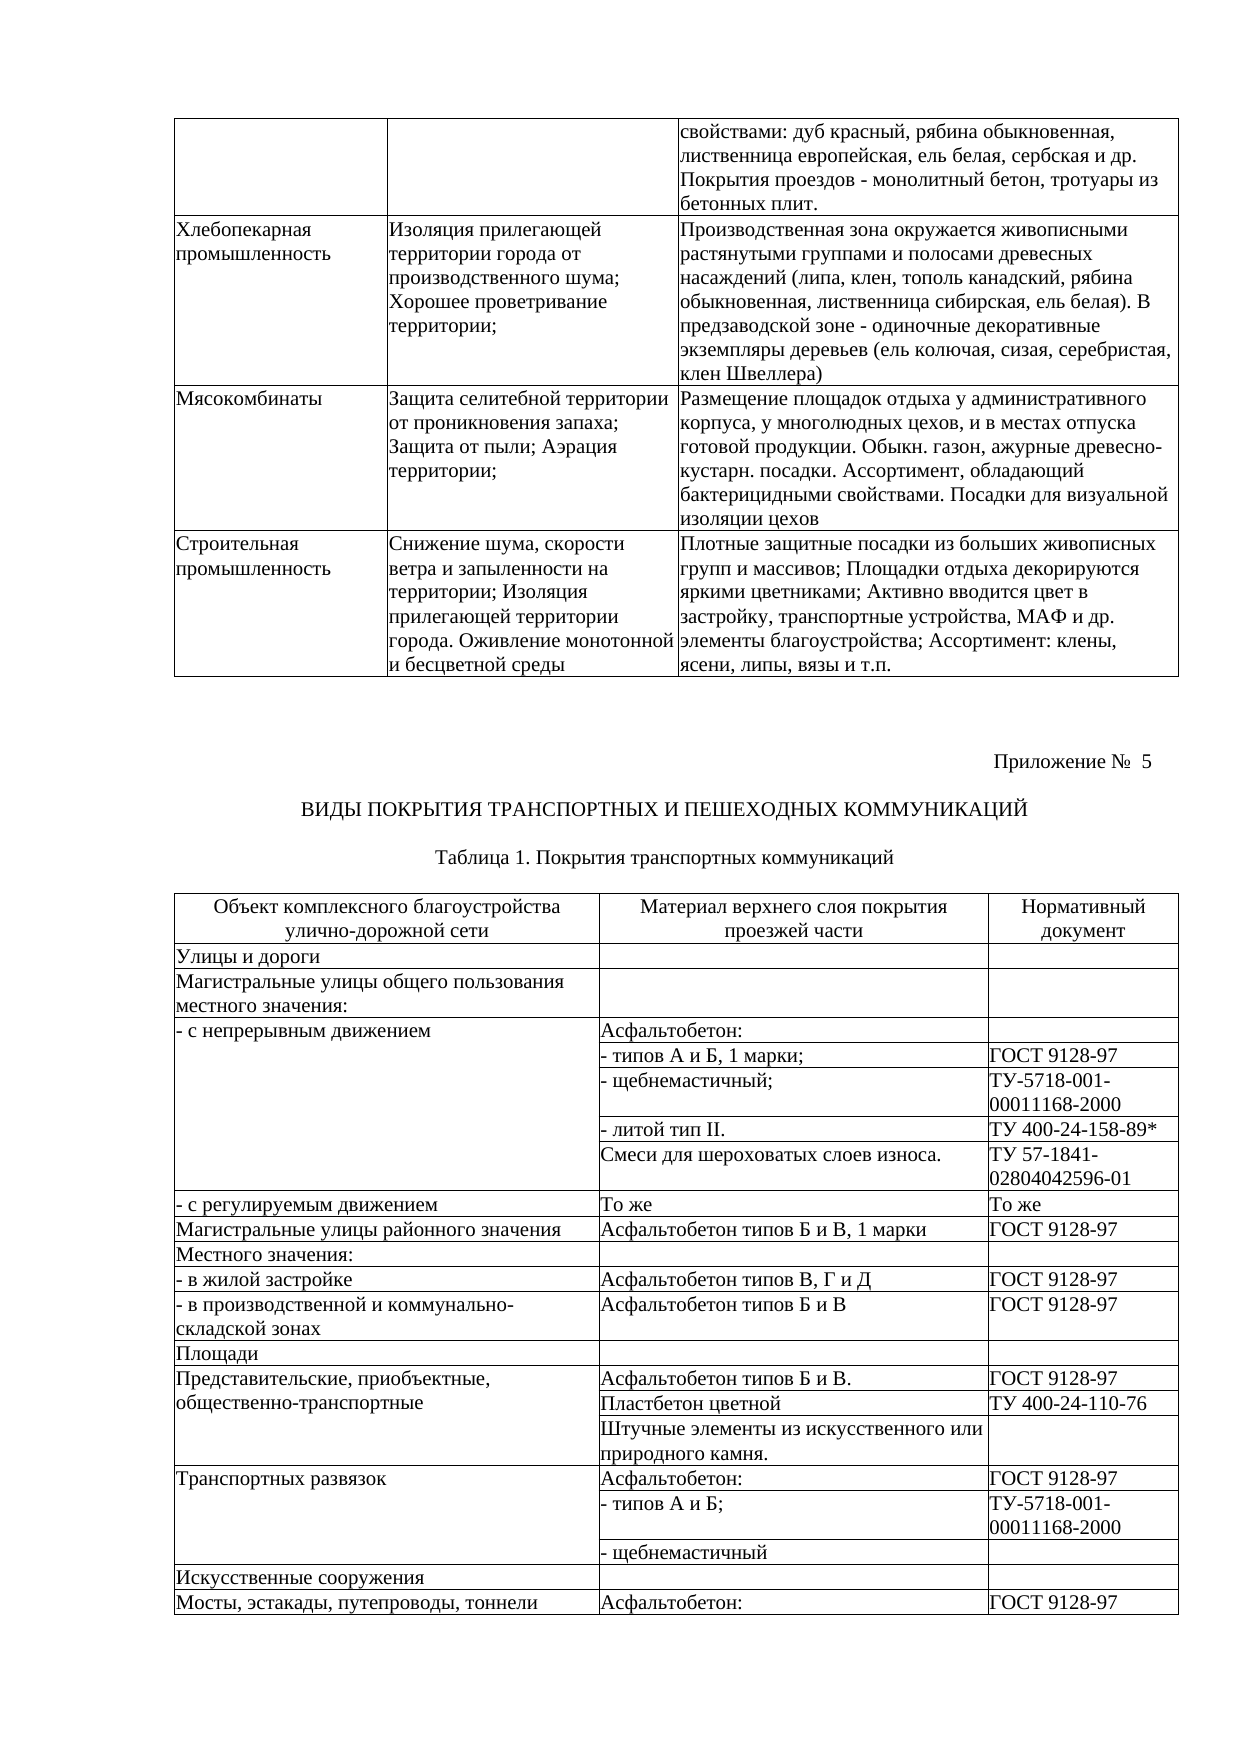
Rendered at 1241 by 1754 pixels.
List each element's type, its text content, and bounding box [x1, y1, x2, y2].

table_cell - в жилой застройке [175, 1267, 599, 1291]
table_cell [600, 1565, 988, 1589]
table_cell Изоляция прилегающей территории города от производственного шума; Хорошее проветривание территории; [388, 216, 678, 385]
table_cell [989, 1565, 1178, 1589]
text Приложение № 5 [177, 749, 1152, 773]
table_cell Магистральные улицы районного значения [175, 1217, 599, 1241]
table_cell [679, 119, 1178, 215]
table_cell То же [989, 1191, 1178, 1216]
table_header Нормативный документ [989, 894, 1178, 942]
table_header Материал верхнего слоя покрытия проезжей части [600, 894, 988, 942]
table_cell Смеси для шероховатых слоев износа. [600, 1142, 988, 1190]
table_cell Хлебопекарная промышленность [175, 216, 387, 385]
table_cell Асфальтобетон: [600, 1590, 988, 1614]
table_cell ТУ-5718-001-00011168-2000 [989, 1491, 1178, 1539]
table_cell ТУ-5718-001-00011168-2000 [989, 1068, 1178, 1116]
table_cell Снижение шума, скорости ветра и запыленности на территории; Изоляция прилегающей территории города. Оживление монотонной и бесцветной среды [388, 531, 678, 676]
table_cell [989, 1242, 1178, 1266]
table_cell Магистральные улицы общего пользования местного значения: [175, 969, 599, 1017]
table_cell ГОСТ 9128-97 [989, 1590, 1178, 1614]
text Таблица 1. Покрытия транспортных коммуникаций [177, 845, 1152, 869]
table_cell Асфальтобетон типов В, Г и Д [600, 1267, 988, 1291]
table_cell [989, 1416, 1178, 1464]
table_cell Мясокомбинаты [175, 386, 387, 530]
table_cell Асфальтобетон типов Б и В, 1 марки [600, 1217, 988, 1241]
table_cell ГОСТ 9128-97 [989, 1366, 1178, 1390]
table_cell ГОСТ 9128-97 [989, 1466, 1178, 1489]
table_cell - типов А и Б, 1 марки; [600, 1043, 988, 1067]
table_cell Размещение площадок отдыха у административного корпуса, у многолюдных цехов, и в местах отпуска готовой продукции. Обыкн. газон, ажурные древесно-кустарн. посадки. Ассортимент, обладающий бактерицидными свойствами. Посадки для визуальной изоляции цехов [679, 386, 1178, 530]
table_cell - с регулируемым движением [175, 1191, 599, 1216]
table_cell - в производственной и коммунально-складской зонах [175, 1292, 599, 1340]
table_cell - с непрерывным движением [175, 1018, 599, 1190]
table_cell Пластбетон цветной [600, 1391, 988, 1415]
table_cell Строительная промышленность [175, 531, 387, 676]
table_cell Плотные защитные посадки из больших живописных групп и массивов; Площадки отдыха декорируются яркими цветниками; Активно вводится цвет в застройку, транспортные устройства, МАФ и др. элементы благоустройства; Ассортимент: клены, ясени, липы, вязы и т.п. [679, 531, 1178, 676]
table_cell Асфальтобетон: [600, 1018, 988, 1042]
table_cell [989, 1341, 1178, 1365]
table_cell Производственная зона окружается живописными растянутыми группами и полосами древесных насаждений (липа, клен, тополь канадский, рябина обыкновенная, лиственница сибирская, ель белая). В предзаводской зоне - одиночные декоративные экземпляры деревьев (ель колючая, сизая, серебристая, клен Швеллера) [679, 216, 1178, 385]
table_cell ГОСТ 9128-97 [989, 1267, 1178, 1291]
table_cell Асфальтобетон типов Б и В [600, 1292, 988, 1340]
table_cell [175, 119, 387, 215]
table_cell Асфальтобетон: [600, 1466, 988, 1489]
table_cell - щебнемастичный [600, 1540, 988, 1564]
table_cell ГОСТ 9128-97 [989, 1043, 1178, 1067]
table_cell [989, 944, 1178, 968]
table_cell [600, 944, 988, 968]
table_cell [989, 1540, 1178, 1564]
table_cell Транспортных развязок [175, 1466, 599, 1564]
table_cell Площади [175, 1341, 599, 1365]
table_cell - типов А и Б; [600, 1491, 988, 1539]
table_cell [989, 969, 1178, 1017]
table_cell ТУ 400-24-110-76 [989, 1391, 1178, 1415]
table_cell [175, 1590, 599, 1614]
table_cell ГОСТ 9128-97 [989, 1292, 1178, 1340]
text ВИДЫ ПОКРЫТИЯ ТРАНСПОРТНЫХ И ПЕШЕХОДНЫХ КОММУНИКАЦИЙ [177, 797, 1152, 821]
table_cell Штучные элементы из искусственного или природного камня. [600, 1416, 988, 1464]
table_cell [600, 1341, 988, 1365]
table_cell ГОСТ 9128-97 [989, 1217, 1178, 1241]
table_cell Представительские, приобъектные, общественно-транспортные [175, 1366, 599, 1464]
table_cell [600, 969, 988, 1017]
table_cell ТУ 57-1841-02804042596-01 [989, 1142, 1178, 1190]
table_cell Защита селитебной территории от проникновения запаха; Защита от пыли; Аэрация территории; [388, 386, 678, 530]
table_cell Асфальтобетон типов Б и В. [600, 1366, 988, 1390]
table_cell То же [600, 1191, 988, 1216]
table_cell - литой тип II. [600, 1117, 988, 1141]
table_cell Улицы и дороги [175, 944, 599, 968]
table_cell ТУ 400-24-158-89* [989, 1117, 1178, 1141]
table_cell [600, 1242, 988, 1266]
table_cell Местного значения: [175, 1242, 599, 1266]
table_cell [989, 1018, 1178, 1042]
table_cell Искусственные сооружения [175, 1565, 599, 1589]
table_cell - щебнемастичный; [600, 1068, 988, 1116]
table_header Объект комплексного благоустройства улично-дорожной сети [175, 894, 599, 942]
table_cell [388, 119, 678, 215]
